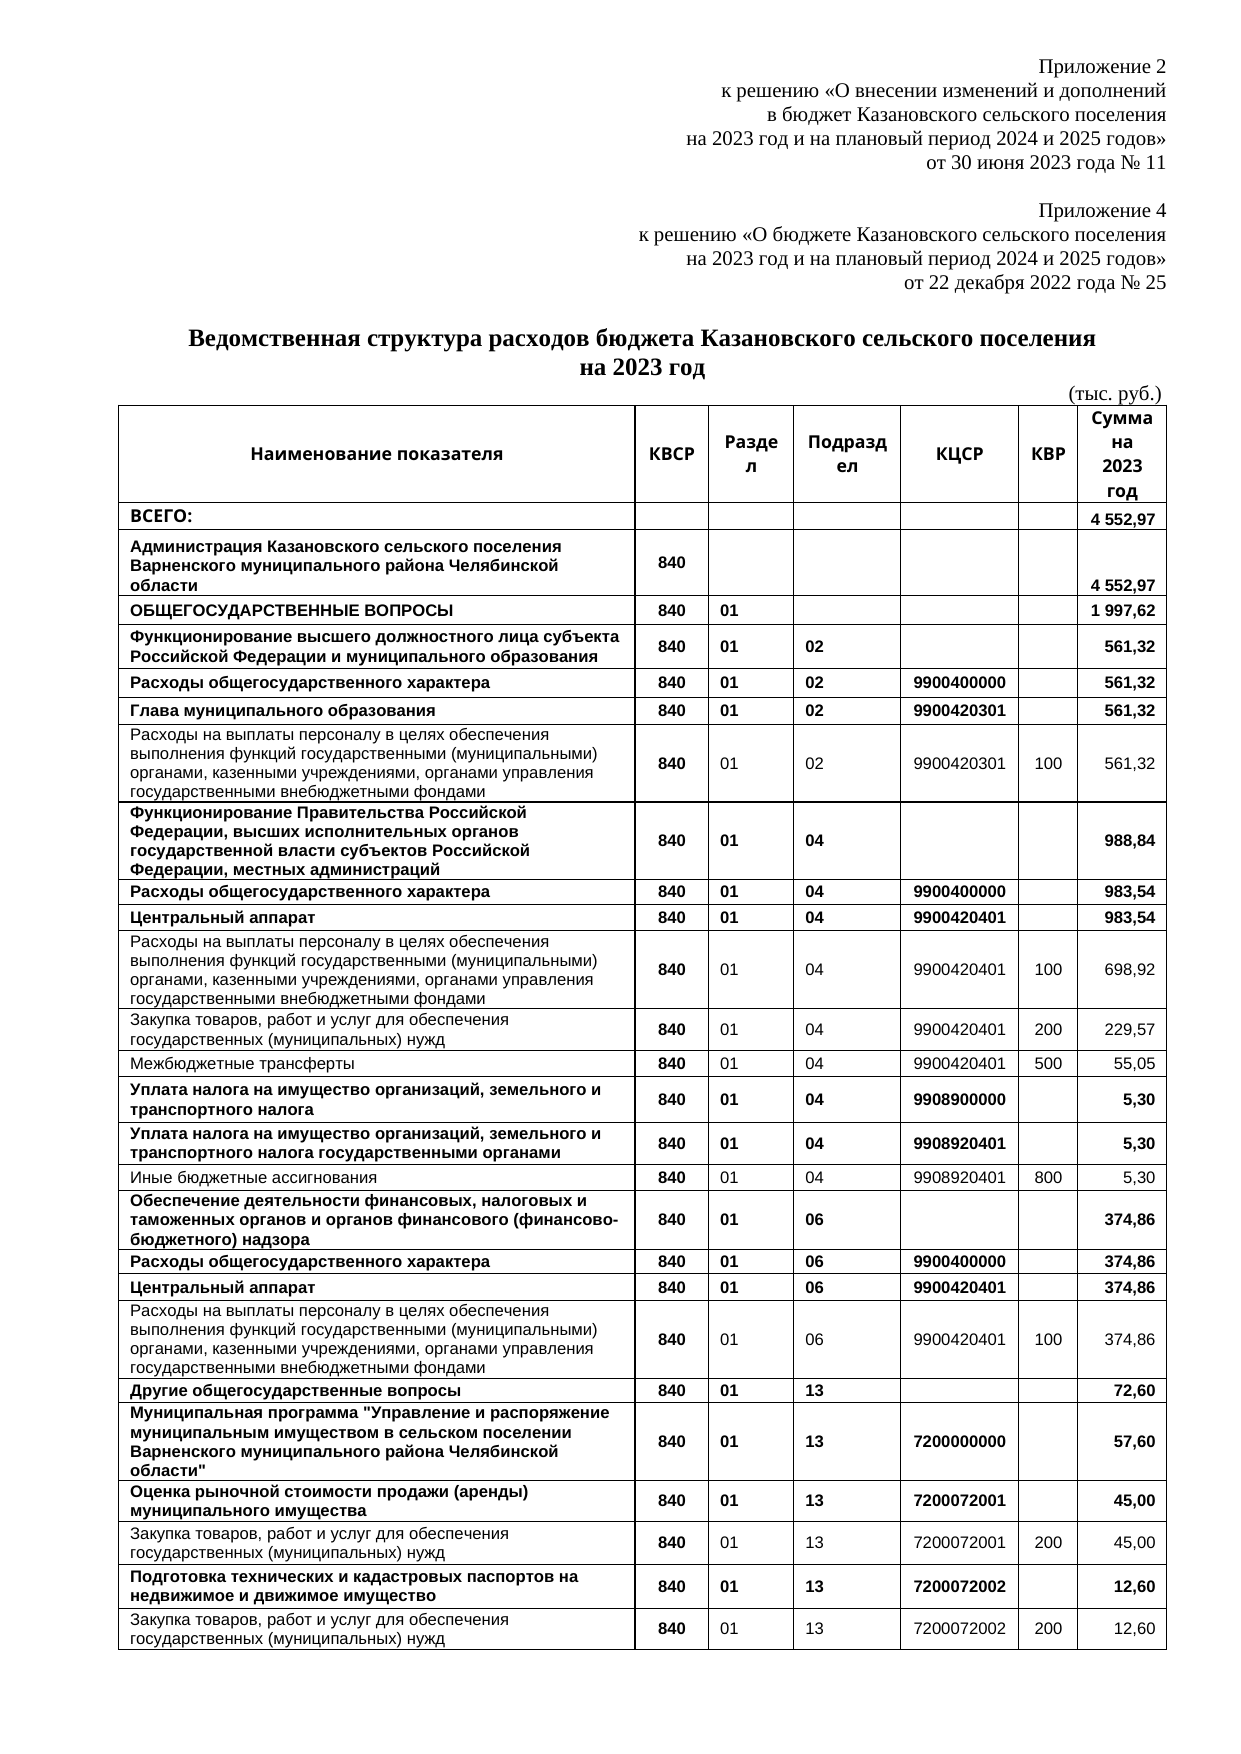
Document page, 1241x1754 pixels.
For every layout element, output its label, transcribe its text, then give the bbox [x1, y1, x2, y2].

table_cell 02 [794, 669, 900, 697]
table_cell 840 [636, 1274, 708, 1300]
table_cell [901, 1379, 1018, 1402]
table_cell [1019, 1191, 1077, 1248]
table_cell 01 [709, 803, 793, 879]
table_cell [1019, 1250, 1077, 1273]
table_cell 374,86 [1078, 1191, 1166, 1248]
table_cell [1019, 625, 1077, 668]
table_cell 01 [709, 625, 793, 668]
table_cell 01 [709, 1165, 793, 1190]
table_cell 9900400000 [901, 1250, 1018, 1273]
table_header КЦСР [901, 406, 1018, 502]
table_cell 561,32 [1078, 625, 1166, 668]
text на 2023 год и на плановый период 2024 и 2025 годов» [118, 246, 1166, 270]
table_cell 7200000000 [901, 1403, 1018, 1480]
text Приложение 2 [118, 54, 1166, 78]
table_cell 01 [709, 931, 793, 1008]
table_cell Расходы общегосударственного характера [119, 880, 634, 904]
table_cell 9908900000 [901, 1077, 1018, 1122]
table_cell 100 [1019, 1301, 1077, 1377]
table_cell 9900420401 [901, 905, 1018, 930]
table_cell 988,84 [1078, 803, 1166, 879]
table_cell 840 [636, 880, 708, 904]
table_cell 9900420401 [901, 1301, 1018, 1377]
table_cell 840 [636, 530, 708, 594]
table_cell 561,32 [1078, 698, 1166, 724]
table_cell [1019, 669, 1077, 697]
table_cell 13 [794, 1565, 900, 1607]
table_cell [901, 503, 1018, 529]
table_cell [794, 596, 900, 624]
table_cell 983,54 [1078, 880, 1166, 904]
table_cell 983,54 [1078, 905, 1166, 930]
table_cell 02 [794, 698, 900, 724]
table_cell 840 [636, 1522, 708, 1564]
table_cell [901, 803, 1018, 879]
table_cell 840 [636, 1077, 708, 1122]
table_cell 840 [636, 1301, 708, 1377]
table_cell 04 [794, 1051, 900, 1076]
table_cell 9900420301 [901, 725, 1018, 801]
table_cell 01 [709, 1481, 793, 1521]
table_cell 840 [636, 1403, 708, 1480]
text от 30 июня 2023 года № 11 [118, 150, 1166, 174]
table_cell Обеспечение деятельности финансовых, налоговых и таможенных органов и органов финансового (финансово-бюджетного) надзора [119, 1191, 634, 1248]
table_cell [901, 530, 1018, 594]
table_header КВСР [636, 406, 708, 502]
table_cell 374,86 [1078, 1274, 1166, 1300]
table_cell 9900420401 [901, 1274, 1018, 1300]
text на 2023 год [118, 352, 1166, 381]
table_cell [1019, 1403, 1077, 1480]
table_cell 9908920401 [901, 1165, 1018, 1190]
table_cell 100 [1019, 931, 1077, 1008]
text Ведомственная структура расходов бюджета Казановского сельского поселения [118, 323, 1166, 352]
table_cell 04 [794, 803, 900, 879]
table_cell 561,32 [1078, 725, 1166, 801]
text в бюджет Казановского сельского поселения [118, 102, 1166, 126]
table_header КВР [1019, 406, 1077, 502]
table_cell 02 [794, 625, 900, 668]
table_cell [901, 596, 1018, 624]
table_cell [1019, 880, 1077, 904]
table_cell 9900400000 [901, 669, 1018, 697]
table_cell 4 552,97 [1078, 503, 1166, 529]
table_cell 45,00 [1078, 1481, 1166, 1521]
table_cell [794, 530, 900, 594]
table_header Подраздел [794, 406, 900, 502]
table_cell 01 [709, 1379, 793, 1402]
table_cell 01 [709, 1077, 793, 1122]
table_cell 374,86 [1078, 1301, 1166, 1377]
table_cell 698,92 [1078, 931, 1166, 1008]
table_header Наименование показателя [119, 406, 634, 502]
table_cell Иные бюджетные ассигнования [119, 1165, 634, 1190]
table_cell [1019, 1077, 1077, 1122]
table_cell 200 [1019, 1009, 1077, 1049]
table_cell [1019, 530, 1077, 594]
table_cell 02 [794, 725, 900, 801]
table_header Раздел [709, 406, 793, 502]
table_cell Администрация Казановского сельского поселения Варненского муниципального района Челябинской области [119, 530, 634, 594]
text на 2023 год и на плановый период 2024 и 2025 годов» [118, 126, 1166, 150]
table_cell 7200072002 [901, 1609, 1018, 1649]
table_cell 7200072002 [901, 1565, 1018, 1607]
table_cell 04 [794, 1009, 900, 1049]
table_cell 01 [709, 1250, 793, 1273]
table_cell 800 [1019, 1165, 1077, 1190]
table_cell 57,60 [1078, 1403, 1166, 1480]
table_cell [901, 625, 1018, 668]
table_cell 9900400000 [901, 880, 1018, 904]
table_cell [1019, 803, 1077, 879]
table_cell [1019, 905, 1077, 930]
table_cell 840 [636, 725, 708, 801]
table_cell 5,30 [1078, 1077, 1166, 1122]
table_cell [794, 503, 900, 529]
table_cell [1019, 503, 1077, 529]
table_cell 13 [794, 1379, 900, 1402]
table_cell 01 [709, 1123, 793, 1163]
table_cell Функционирование Правительства Российской Федерации, высших исполнительных органов государственной власти субъектов Российской Федерации, местных администраций [119, 803, 634, 879]
table_cell [1019, 1123, 1077, 1163]
table_cell 01 [709, 1609, 793, 1649]
table_cell Глава муниципального образования [119, 698, 634, 724]
table_cell 840 [636, 1165, 708, 1190]
table_cell Уплата налога на имущество организаций, земельного и транспортного налога [119, 1077, 634, 1122]
table_cell 840 [636, 625, 708, 668]
table_cell 840 [636, 1379, 708, 1402]
table_cell 72,60 [1078, 1379, 1166, 1402]
table_cell 5,30 [1078, 1123, 1166, 1163]
table_cell 04 [794, 1165, 900, 1190]
table_cell 4 552,97 [1078, 530, 1166, 594]
table_cell [901, 1191, 1018, 1248]
text от 22 декабря 2022 года № 25 [118, 270, 1166, 294]
table_cell [1019, 1379, 1077, 1402]
table_cell 840 [636, 803, 708, 879]
table_cell 01 [709, 596, 793, 624]
table_cell 01 [709, 1522, 793, 1564]
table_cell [119, 1609, 634, 1649]
text (тыс. руб.) [118, 381, 1166, 404]
table_cell 13 [794, 1481, 900, 1521]
table_cell 55,05 [1078, 1051, 1166, 1076]
table_cell 04 [794, 905, 900, 930]
table_cell 01 [709, 905, 793, 930]
table_cell Центральный аппарат [119, 905, 634, 930]
table_cell 01 [709, 698, 793, 724]
table_cell 01 [709, 669, 793, 697]
text к решению «О внесении изменений и дополнений [118, 78, 1166, 102]
table_cell 200 [1019, 1609, 1077, 1649]
table_cell 06 [794, 1301, 900, 1377]
table_cell 12,60 [1078, 1565, 1166, 1607]
table_cell 9900420401 [901, 1051, 1018, 1076]
table_cell 840 [636, 1250, 708, 1273]
table_cell 840 [636, 1009, 708, 1049]
table_cell 01 [709, 1274, 793, 1300]
table_cell ВСЕГО: [119, 503, 634, 529]
table_cell 200 [1019, 1522, 1077, 1564]
table_cell 840 [636, 1609, 708, 1649]
table_cell Закупка товаров, работ и услуг для обеспечения государственных (муниципальных) нужд [119, 1009, 634, 1049]
table_cell [1019, 1565, 1077, 1607]
table_cell Подготовка технических и кадастровых паспортов на недвижимое и движимое имущество [119, 1565, 634, 1607]
table_cell 04 [794, 880, 900, 904]
table_cell Межбюджетные трансферты [119, 1051, 634, 1076]
table_cell 13 [794, 1403, 900, 1480]
table_cell 01 [709, 1403, 793, 1480]
table_cell Муниципальная программа "Управление и распоряжение муниципальным имуществом в сельском поселении Варненского муниципального района Челябинской области" [119, 1403, 634, 1480]
text Приложение 4 [118, 198, 1166, 222]
table_cell ОБЩЕГОСУДАРСТВЕННЫЕ ВОПРОСЫ [119, 596, 634, 624]
table_cell 01 [709, 1051, 793, 1076]
table_cell 840 [636, 1123, 708, 1163]
table_cell 01 [709, 1565, 793, 1607]
table_cell 04 [794, 1077, 900, 1122]
table_cell 06 [794, 1274, 900, 1300]
table_cell 840 [636, 596, 708, 624]
table_cell 1 997,62 [1078, 596, 1166, 624]
table_cell [709, 530, 793, 594]
table_cell [709, 503, 793, 529]
table_cell 229,57 [1078, 1009, 1166, 1049]
table_cell 840 [636, 698, 708, 724]
table_cell 7200072001 [901, 1522, 1018, 1564]
table_cell 12,60 [1078, 1609, 1166, 1649]
table_cell 9900420301 [901, 698, 1018, 724]
table_cell 7200072001 [901, 1481, 1018, 1521]
table_cell 500 [1019, 1051, 1077, 1076]
table_cell Оценка рыночной стоимости продажи (аренды) муниципального имущества [119, 1481, 634, 1521]
table_header Сумма на 2023 год [1078, 406, 1166, 502]
table_cell 9900420401 [901, 1009, 1018, 1049]
table_cell 06 [794, 1191, 900, 1248]
table_cell 9900420401 [901, 931, 1018, 1008]
table_cell [1019, 1481, 1077, 1521]
table_cell [1019, 1274, 1077, 1300]
table_cell 45,00 [1078, 1522, 1166, 1564]
table_cell Уплата налога на имущество организаций, земельного и транспортного налога государственными органами [119, 1123, 634, 1163]
table_cell 840 [636, 905, 708, 930]
table_cell 13 [794, 1522, 900, 1564]
table_cell 9908920401 [901, 1123, 1018, 1163]
table_cell 13 [794, 1609, 900, 1649]
table_cell Расходы общегосударственного характера [119, 669, 634, 697]
table_cell Другие общегосударственные вопросы [119, 1379, 634, 1402]
table_cell Функционирование высшего должностного лица субъекта Российской Федерации и муниципального образования [119, 625, 634, 668]
table_cell 840 [636, 669, 708, 697]
text к решению «О бюджете Казановского сельского поселения [118, 222, 1166, 246]
table_cell 01 [709, 1191, 793, 1248]
table_cell Центральный аппарат [119, 1274, 634, 1300]
table_cell 840 [636, 1565, 708, 1607]
table_cell 840 [636, 1051, 708, 1076]
table_cell 01 [709, 880, 793, 904]
table_cell 01 [709, 1301, 793, 1377]
table_cell 01 [709, 725, 793, 801]
table_cell 5,30 [1078, 1165, 1166, 1190]
table_cell 840 [636, 1481, 708, 1521]
table_cell 561,32 [1078, 669, 1166, 697]
table_cell 100 [1019, 725, 1077, 801]
table_cell [1019, 596, 1077, 624]
table_cell Закупка товаров, работ и услуг для обеспечения государственных (муниципальных) нужд [119, 1522, 634, 1564]
table_cell [636, 503, 708, 529]
table_cell 04 [794, 931, 900, 1008]
table_cell 840 [636, 1191, 708, 1248]
table_cell 04 [794, 1123, 900, 1163]
table_cell 06 [794, 1250, 900, 1273]
table_cell 01 [709, 1009, 793, 1049]
table_cell 374,86 [1078, 1250, 1166, 1273]
table_cell 840 [636, 931, 708, 1008]
table_cell Расходы общегосударственного характера [119, 1250, 634, 1273]
table_cell [1019, 698, 1077, 724]
